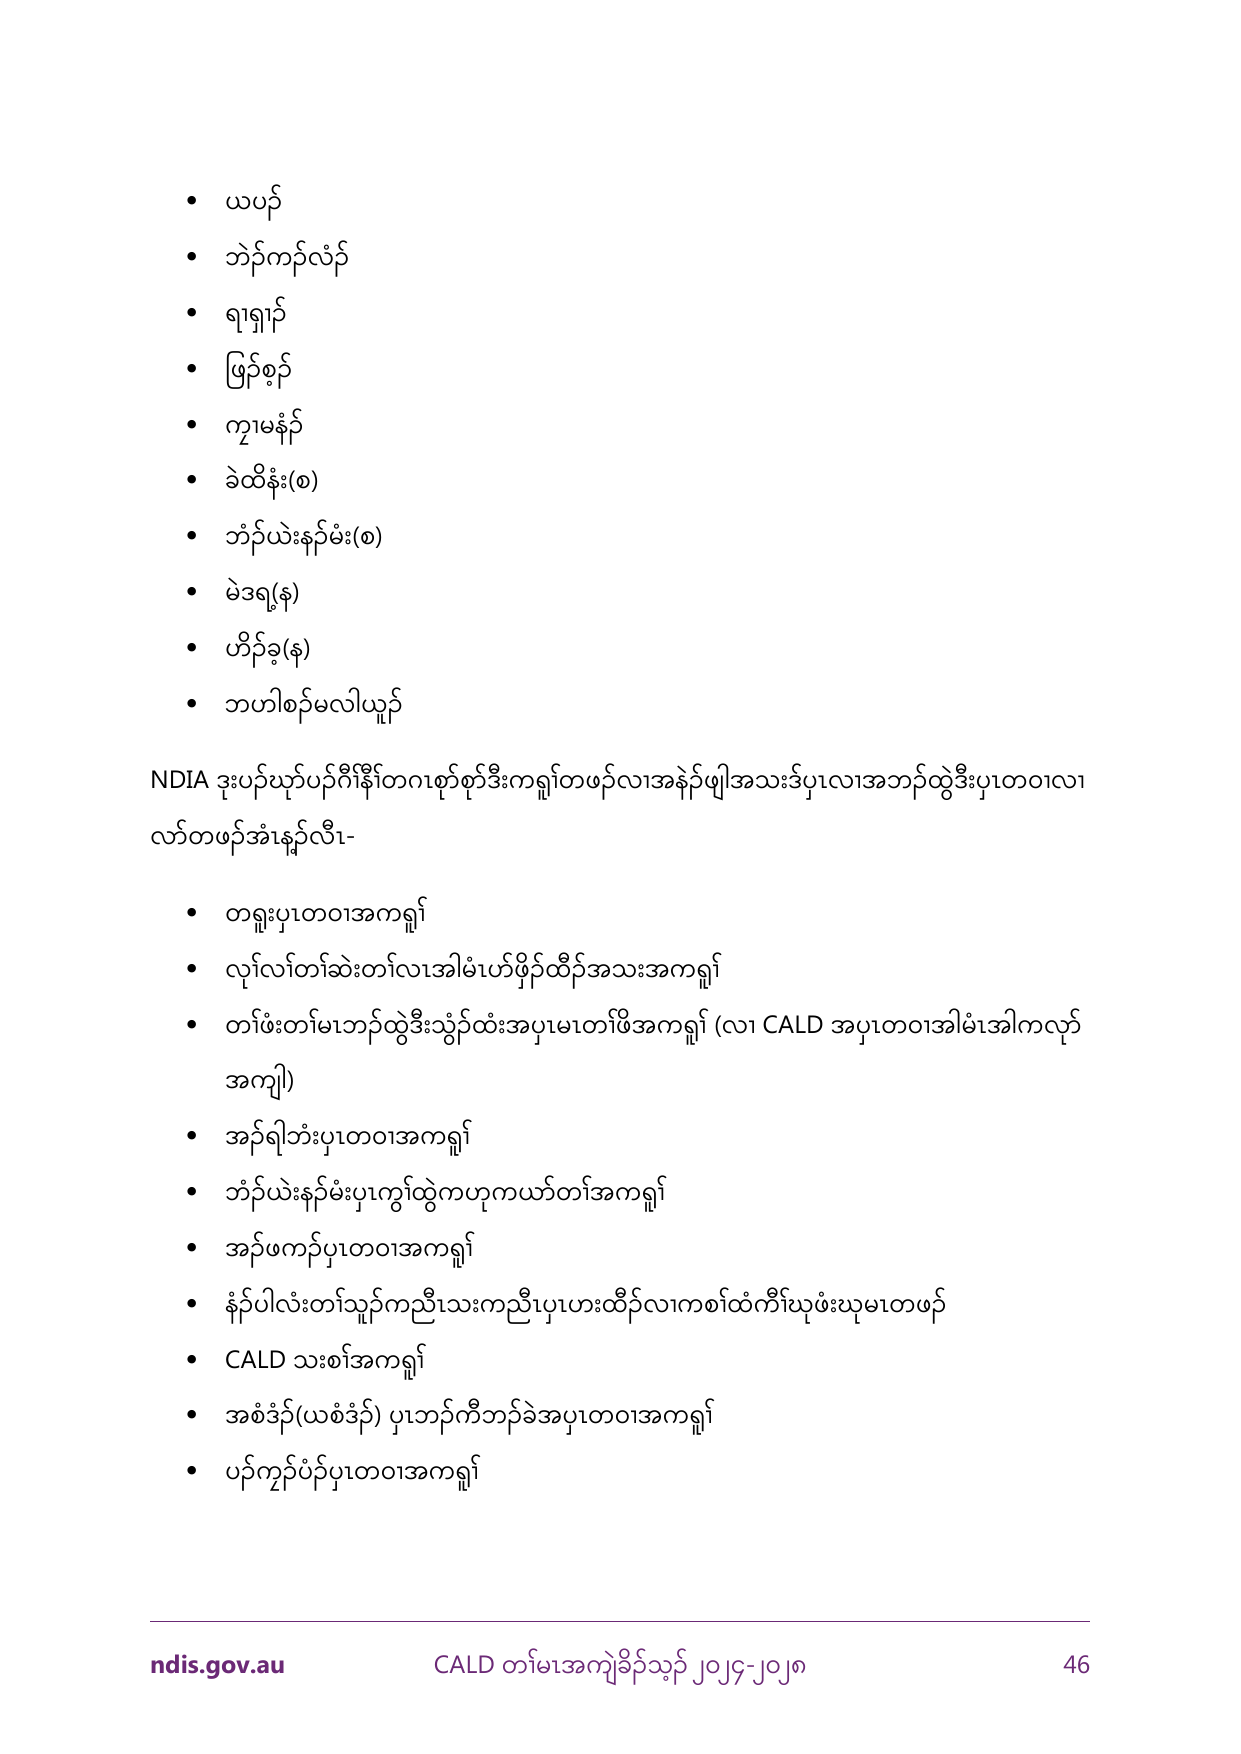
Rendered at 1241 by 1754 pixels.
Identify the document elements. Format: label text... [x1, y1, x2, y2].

list ဘဟါစၣ်မလါယူၣ် [187, 686, 1090, 733]
text NDIA ဒုးပၣ်ဃုာ်ပၣ်ဂီၢ်နီၢ်တဂၤစုာ်စုာ်ဒီးကရူၢ်တဖၣ်လၢအနဲၣ်ဖျါအသးဒ်ပှၤလၢအဘၣ်ထွဲဒီးပှၤတ၀ၢလၢလာ်တဖၣ်အံၤန့ၣ်လီၤ- [150, 763, 1090, 865]
list ကၠၢမနံၣ် [187, 407, 1090, 454]
list အၣ်ဖကၣ်ပှၤတ၀ၢအကရူၢ် [187, 1231, 1090, 1277]
list အၣ်ရါဘံးပှၤတ၀ၢအကရူၢ် [187, 1119, 1090, 1165]
list ဟိၣ်ခ့(န) [187, 631, 1090, 677]
list ရၢရှၢၣ် [187, 296, 1090, 342]
list တၢ်ဖံးတၢ်မၤဘၣ်ထွဲဒီးသွံၣ်ထံးအပှၤမၤတၢ်ဖိအကရူၢ် (လၢ CALD အပှၤတ၀ၢအါမံၤအါကလုာ်အကျါ) [187, 1007, 1090, 1109]
list ယပၣ် [187, 184, 1090, 230]
list နံၣ်ပါလံးတၢ်သူၣ်ကညီၤသးကညီၤပှၤဟးထီၣ်လၢကစၢ်ထံကီၢ်ဃုဖံးဃုမၤတဖၣ် [187, 1286, 1090, 1333]
list အစံဒံၣ်(ယစံဒံၣ်) ပှၤဘၣ်ကီဘၣ်ခဲအပှၤတ၀ၢအကရူၢ် [187, 1398, 1090, 1444]
list ဖြၣ်စ့ၣ် [187, 351, 1090, 398]
list လုၢ်လၢ်တၢ်ဆဲးတၢ်လၤအါမံၤပာ်ဖှိၣ်ထီၣ်အသးအကရူၢ် [187, 951, 1090, 998]
list ပၣ်ကၠၣ်ပံၣ်ပှၤတ၀ၢအကရူၢ် [187, 1454, 1090, 1500]
list ခဲထိနံး(စ) [187, 463, 1090, 509]
list မဲဒရ့(န) [187, 575, 1090, 621]
list တရူးပှၤတ၀ၢအကရူၢ် [187, 896, 1090, 942]
list ဘံၣ်ယဲးနၣ်မံးပှၤကွၢ်ထွဲကဟုကယာ်တၢ်အကရူၢ် [187, 1175, 1090, 1221]
list CALD သးစၢ်အကရူၢ် [187, 1342, 1090, 1389]
list ဘံၣ်ယဲးနၣ်မံး(စ) [187, 519, 1090, 565]
list ဘဲၣ်ကၣ်လံၣ် [187, 240, 1090, 286]
